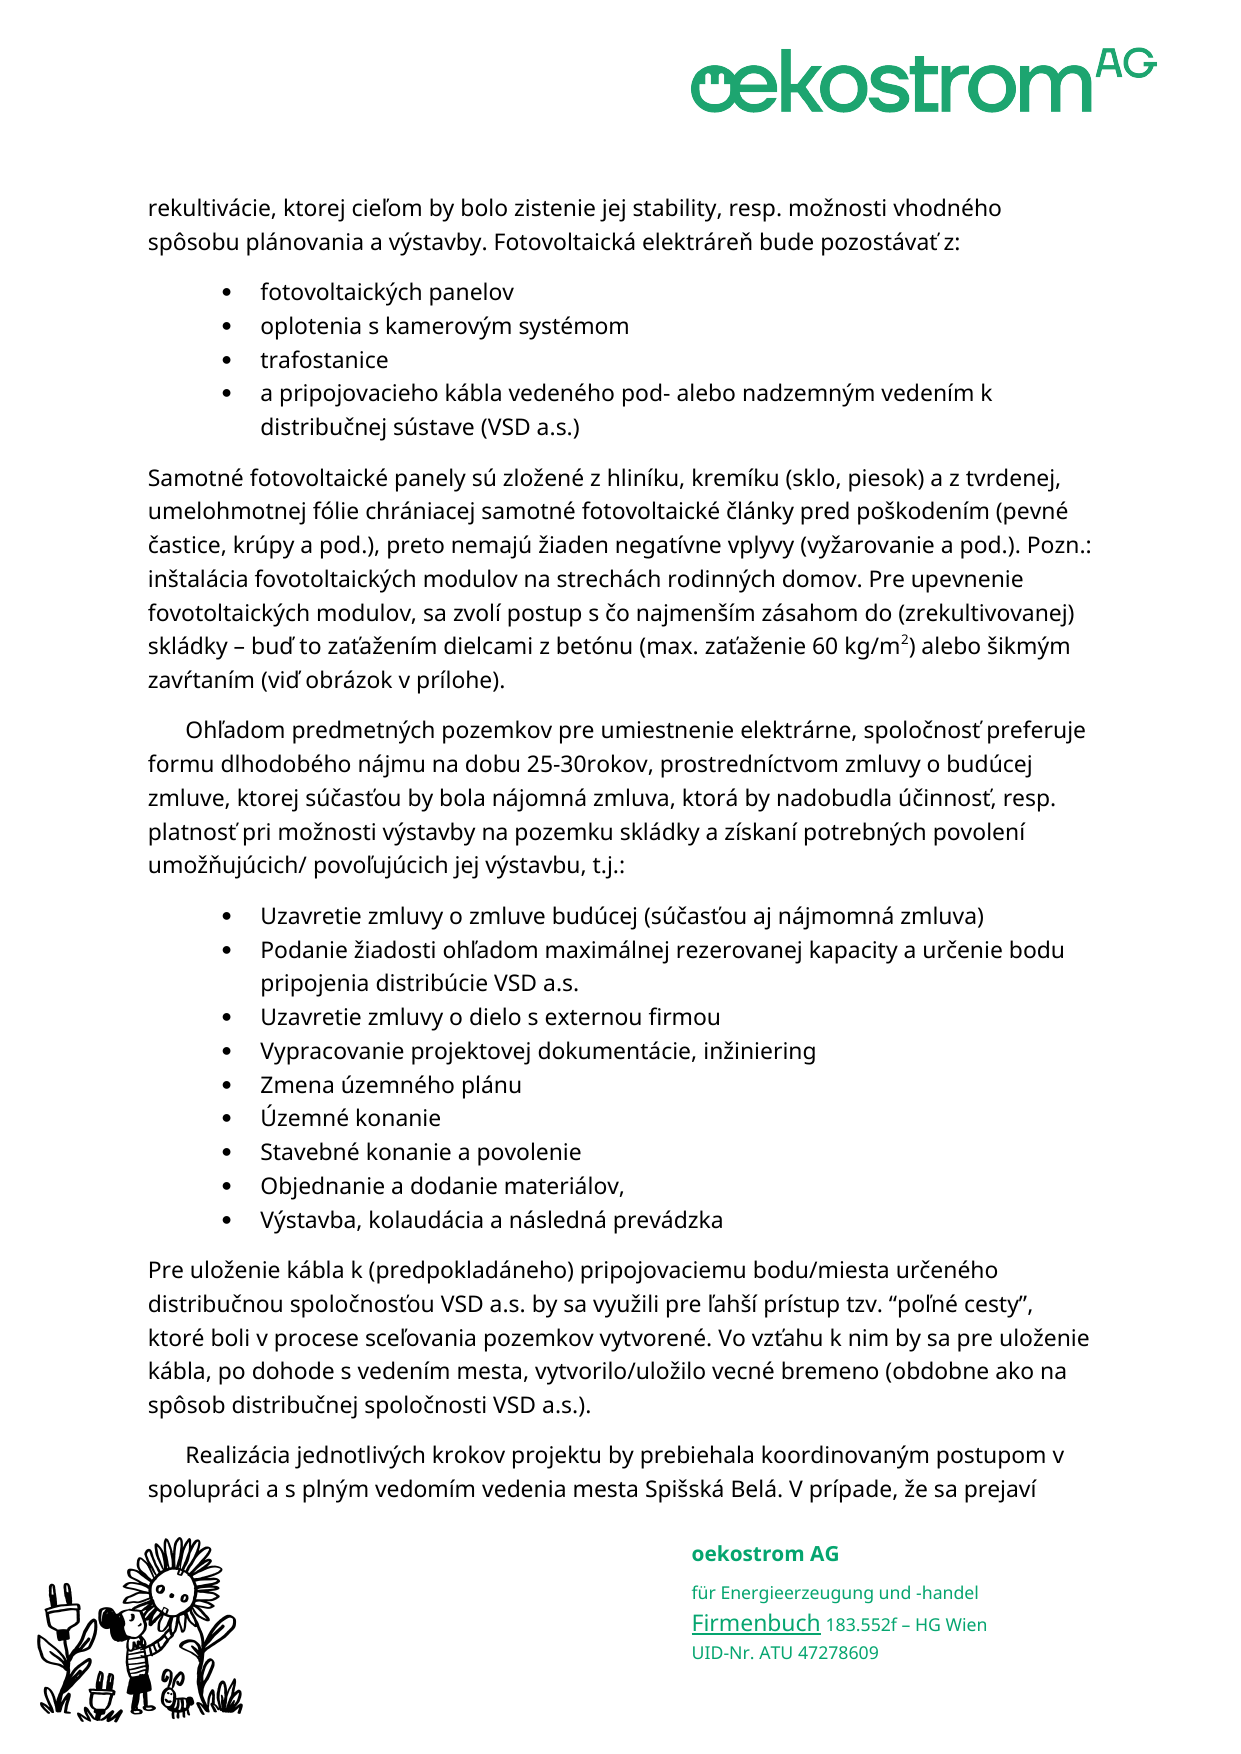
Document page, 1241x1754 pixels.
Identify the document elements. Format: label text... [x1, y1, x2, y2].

list Vypracovanie projektovej dokumentácie, inžiniering [223, 1035, 1093, 1066]
list Územné konanie [223, 1102, 1093, 1134]
list trafostanice [223, 344, 1093, 375]
list oplotenia s kamerovým systémom [223, 310, 1093, 341]
text Pre uloženie kábla k (predpokladáneho) pripojovaciemu bodu/miesta určeného distribučnou spoločnosťou VSD a.s. by sa využili pre ľahší prístup tzv. “poľné cesty”, ktoré boli v procese sceľovania pozemkov vytvorené. Vo vzťahu k nim by sa pre uloženie kábla, po dohode s vedením mesta, vytvorilo/uložilo vecné bremeno (obdobne ako na spôsob distribučnej spoločnosti VSD a.s.). [148, 1254, 1093, 1420]
list fotovoltaických panelov [223, 276, 1093, 307]
list Stavebné konanie a povolenie [223, 1136, 1093, 1167]
picture [15, 1507, 262, 1754]
list Uzavretie zmluvy o dielo s externou firmou [223, 1001, 1093, 1032]
list a pripojovacieho kábla vedeného pod- alebo nadzemným vedením k distribučnej sústave (VSD a.s.) [223, 377, 1093, 442]
list Výstavba, kolaudácia a následná prevádzka [223, 1204, 1093, 1235]
list Podanie žiadosti ohľadom maximálnej rezerovanej kapacity a určenie bodu pripojenia distribúcie VSD a.s. [223, 934, 1093, 999]
text Samotné fotovoltaické panely sú zložené z hliníku, kremíku (sklo, piesok) a z tvrdenej, umelohmotnej fólie chrániacej samotné fotovoltaické články pred poškodením (pevné častice, krúpy a pod.), preto nemajú žiaden negatívne vplyvy (vyžarovanie a pod.). Pozn.: inštalácia fovotoltaických modulov na strechách rodinných domov. Pre upevnenie fovotoltaických modulov, sa zvolí postup s čo najmenším zásahom do (zrekultivovanej) skládky – buď to zaťažením dielcami z betónu (max. zaťaženie 60 kg/m2) alebo šikmým zavŕtaním (viď obrázok v prílohe). [148, 462, 1093, 695]
list Zmena územného plánu [223, 1069, 1093, 1100]
list Uzavretie zmluvy o zmluve budúcej (súčasťou aj nájmomná zmluva) [223, 900, 1093, 931]
picture [689, 46, 1160, 114]
text Ohľadom predmetných pozemkov pre umiestnenie elektrárne, spoločnosť preferuje formu dlhodobého nájmu na dobu 25-30rokov, prostredníctvom zmluvy o budúcej zmluve, ktorej súčasťou by bola nájomná zmluva, ktorá by nadobudla účinnosť, resp. platnosť pri možnosti výstavby na pozemku skládky a získaní potrebných povolení umožňujúcich/ povoľujúcich jej výstavbu, t.j.: [148, 714, 1093, 881]
list Objednanie a dodanie materiálov, [223, 1170, 1093, 1201]
